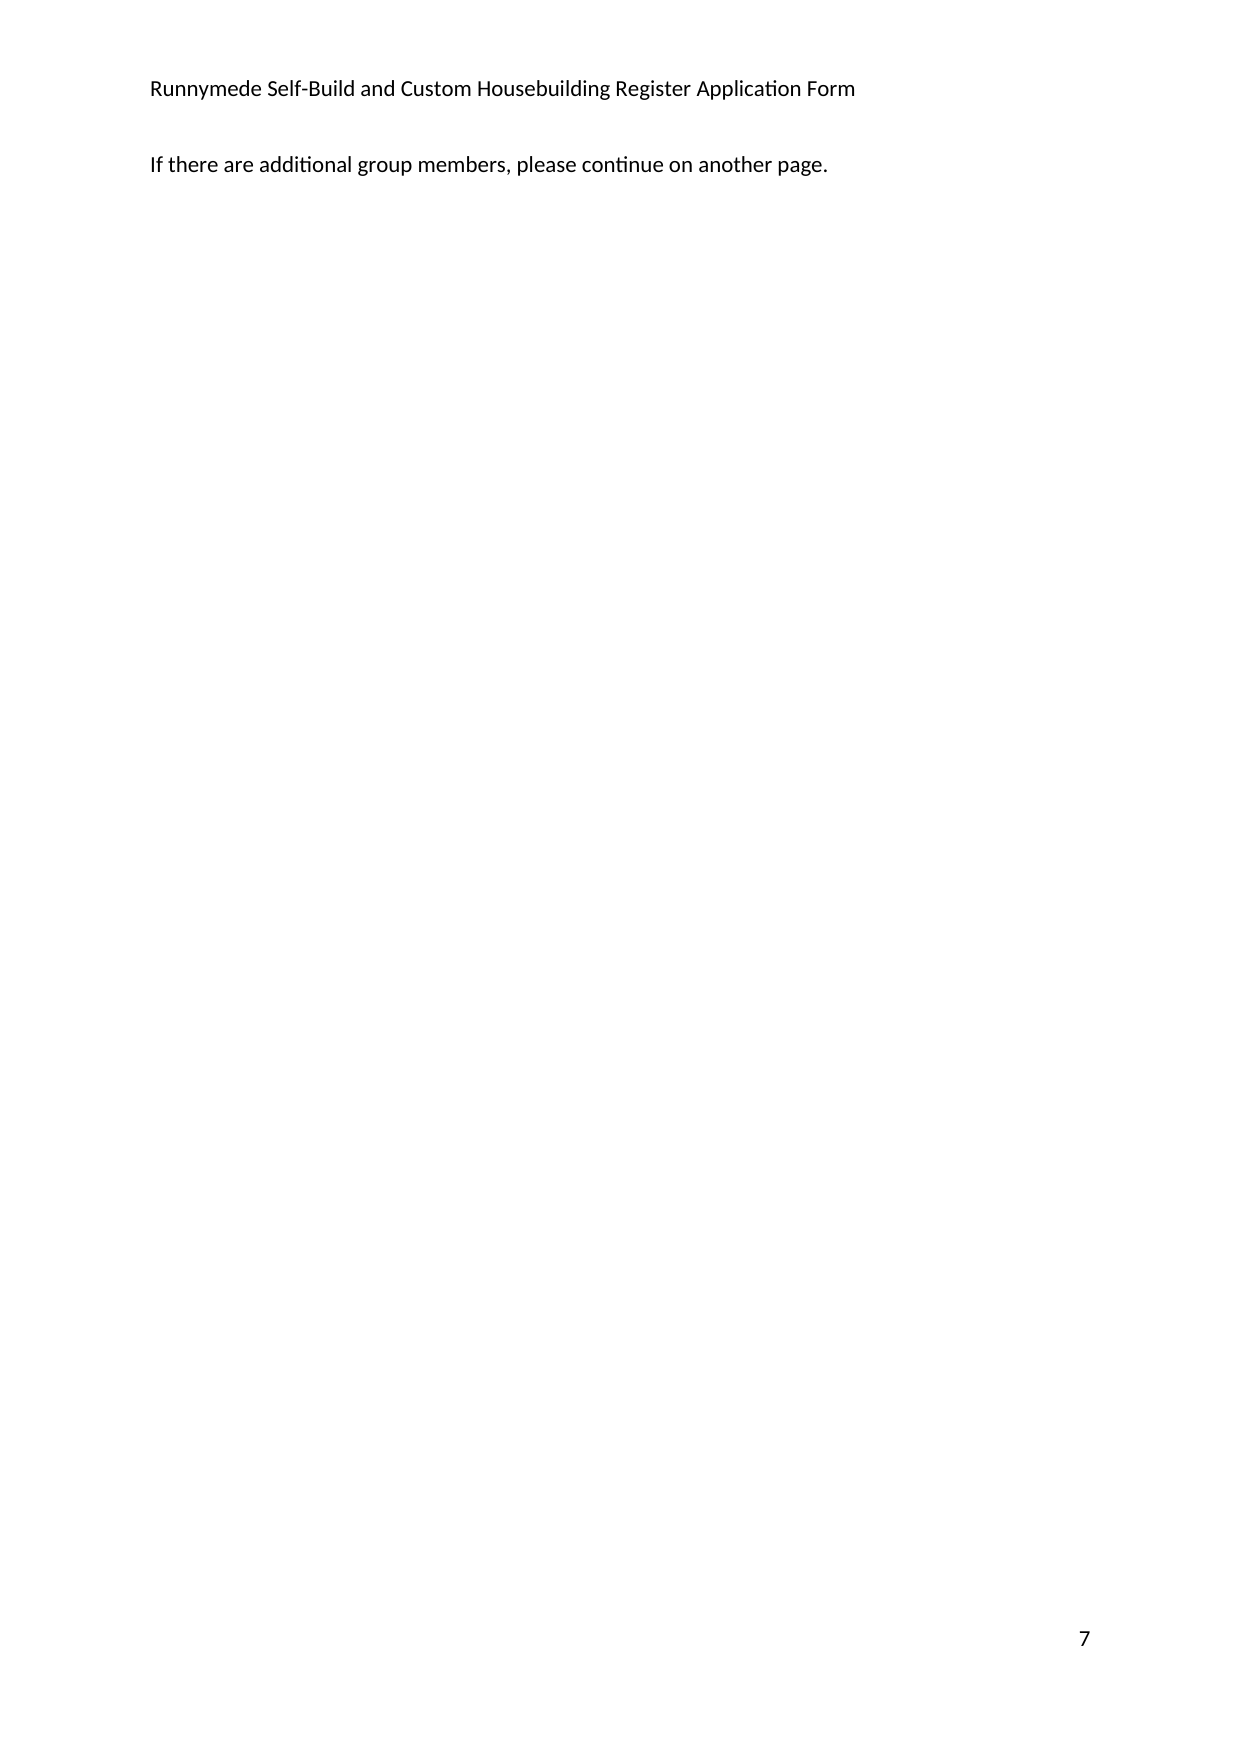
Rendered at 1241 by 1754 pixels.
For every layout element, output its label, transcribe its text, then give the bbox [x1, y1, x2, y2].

text If there are additional group members, please continue on another page. [150, 150, 1090, 178]
